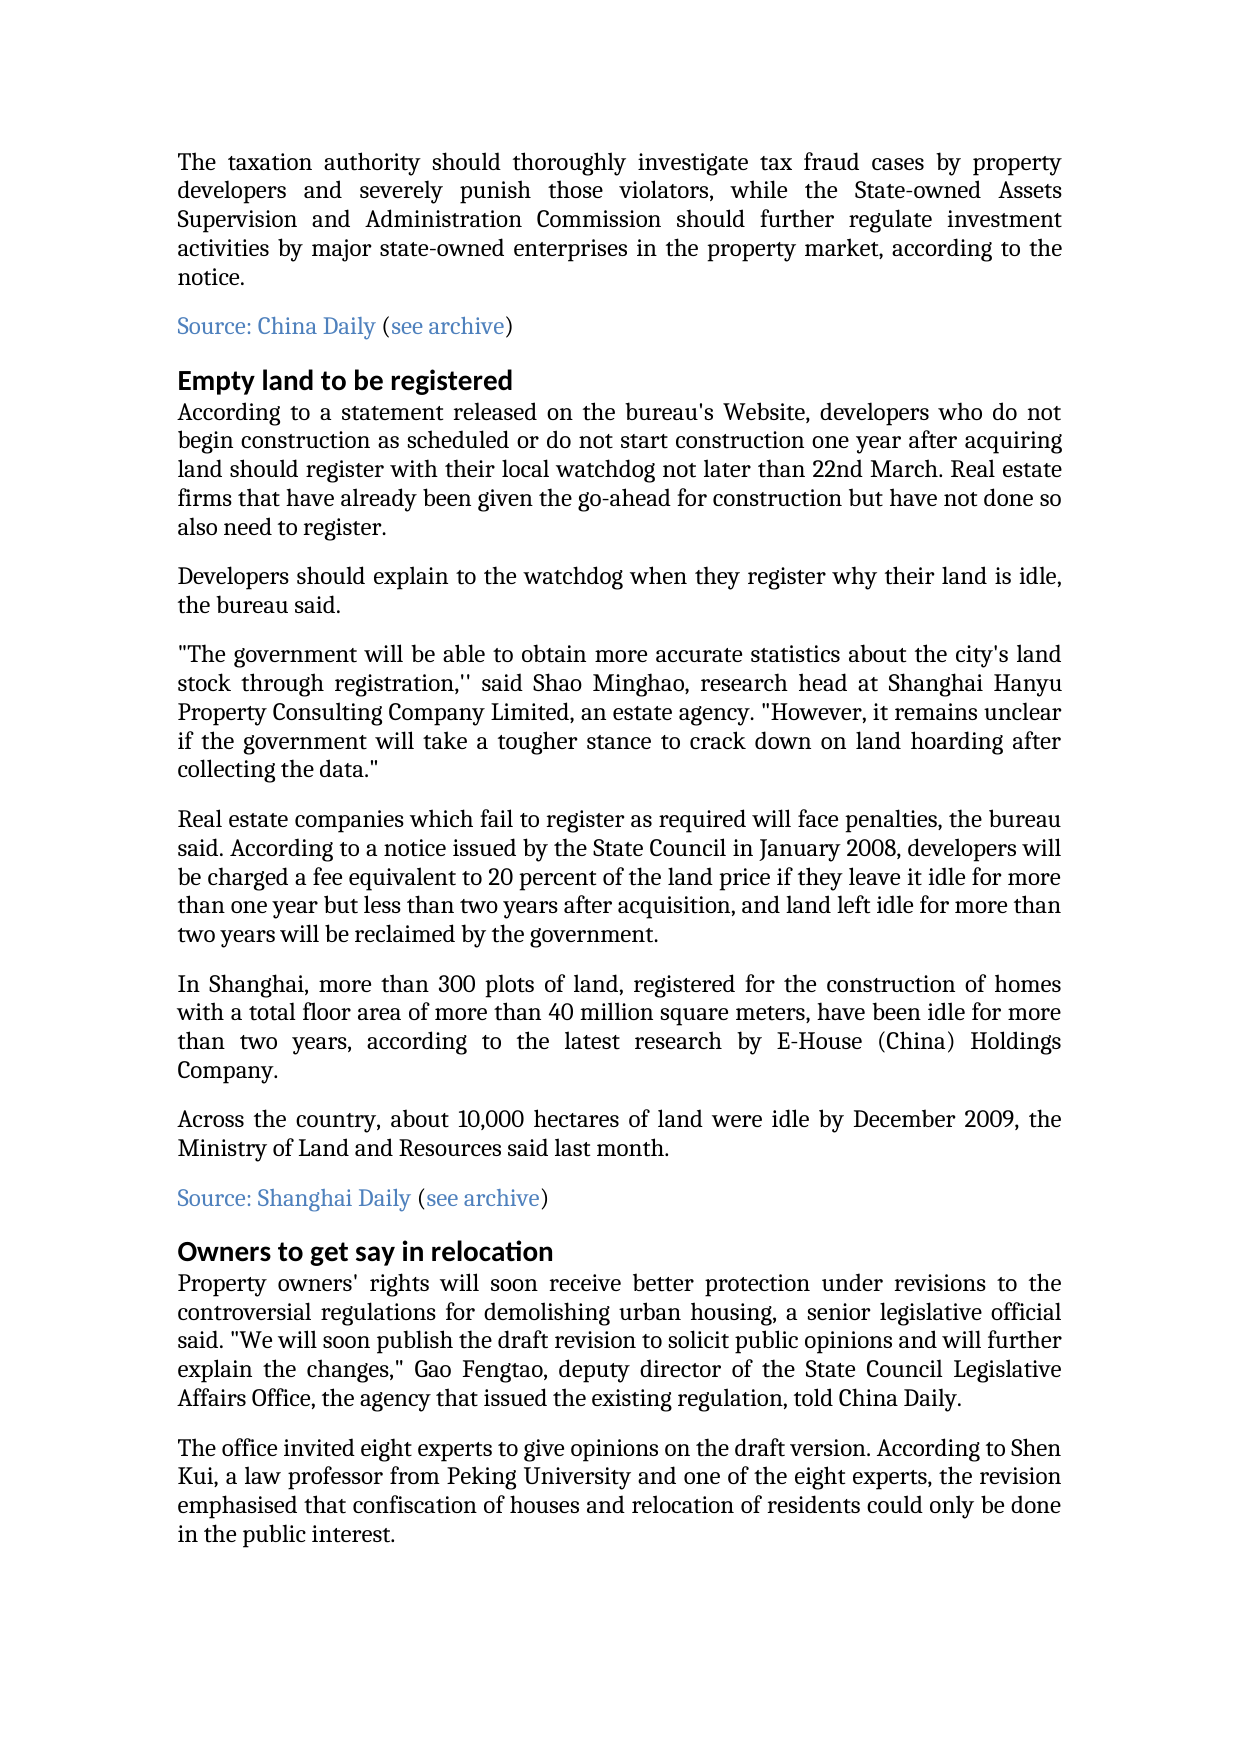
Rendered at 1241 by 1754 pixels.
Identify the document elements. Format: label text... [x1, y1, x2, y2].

text The taxation authority should thoroughly investigate tax fraud cases by property developers and severely punish those violators, while the State-owned Assets Supervision and Administration Commission should further regulate investment activities by major state-owned enterprises in the property market, according to the notice. [177, 148, 1063, 291]
text In Shanghai, more than 300 plots of land, registered for the construction of homes with a total floor area of more than 40 million square meters, have been idle for more than two years, according to the latest research by E-House (China) Holdings Company. [177, 969, 1063, 1084]
text "The government will be able to obtain more accurate statistics about the city's land stock through registration,'' said Shao Minghao, research head at Shanghai Hanyu Property Consulting Company Limited, an estate agency. "However, it remains unclear if the government will take a tougher stance to crack down on land hoarding after collecting the data." [177, 640, 1063, 784]
text Property owners' rights will soon receive better protection under revisions to the controversial regulations for demolishing urban housing, a senior legislative official said. "We will soon publish the draft revision to solicit public opinions and will further explain the changes," Gao Fengtao, deputy director of the State Council Legislative Affairs Office, the agency that issued the existing regulation, told China Daily. [177, 1269, 1063, 1413]
text Source: Shanghai Daily (see archive) [177, 1184, 1063, 1212]
subtitle Empty land to be registered [177, 362, 1063, 397]
text Across the country, about 10,000 hectares of land were idle by December 2009, the Ministry of Land and Resources said last month. [177, 1105, 1063, 1163]
text Developers should explain to the watchdog when they register why their land is idle, the bureau said. [177, 562, 1063, 619]
text The office invited eight experts to give opinions on the draft version. According to Shen Kui, a law professor from Peking University and one of the eight experts, the revision emphasised that confiscation of houses and relocation of residents could only be done in the public interest. [177, 1433, 1063, 1548]
text Real estate companies which fail to register as required will face penalties, the bureau said. According to a notice issued by the State Council in January 2008, developers will be charged a fee equivalent to 20 percent of the land price if they leave it idle for more than one year but less than two years after acquisition, and land left idle for more than two years will be reclaimed by the government. [177, 805, 1063, 949]
text Source: China Daily (see archive) [177, 312, 1063, 341]
text According to a statement released on the bureau's Website, developers who do not begin construction as scheduled or do not start construction one year after acquiring land should register with their local watchdog not later than 22nd March. Real estate firms that have already been given the go-ahead for construction but have not done so also need to register. [177, 397, 1063, 541]
subtitle Owners to get say in relocation [177, 1233, 1063, 1269]
